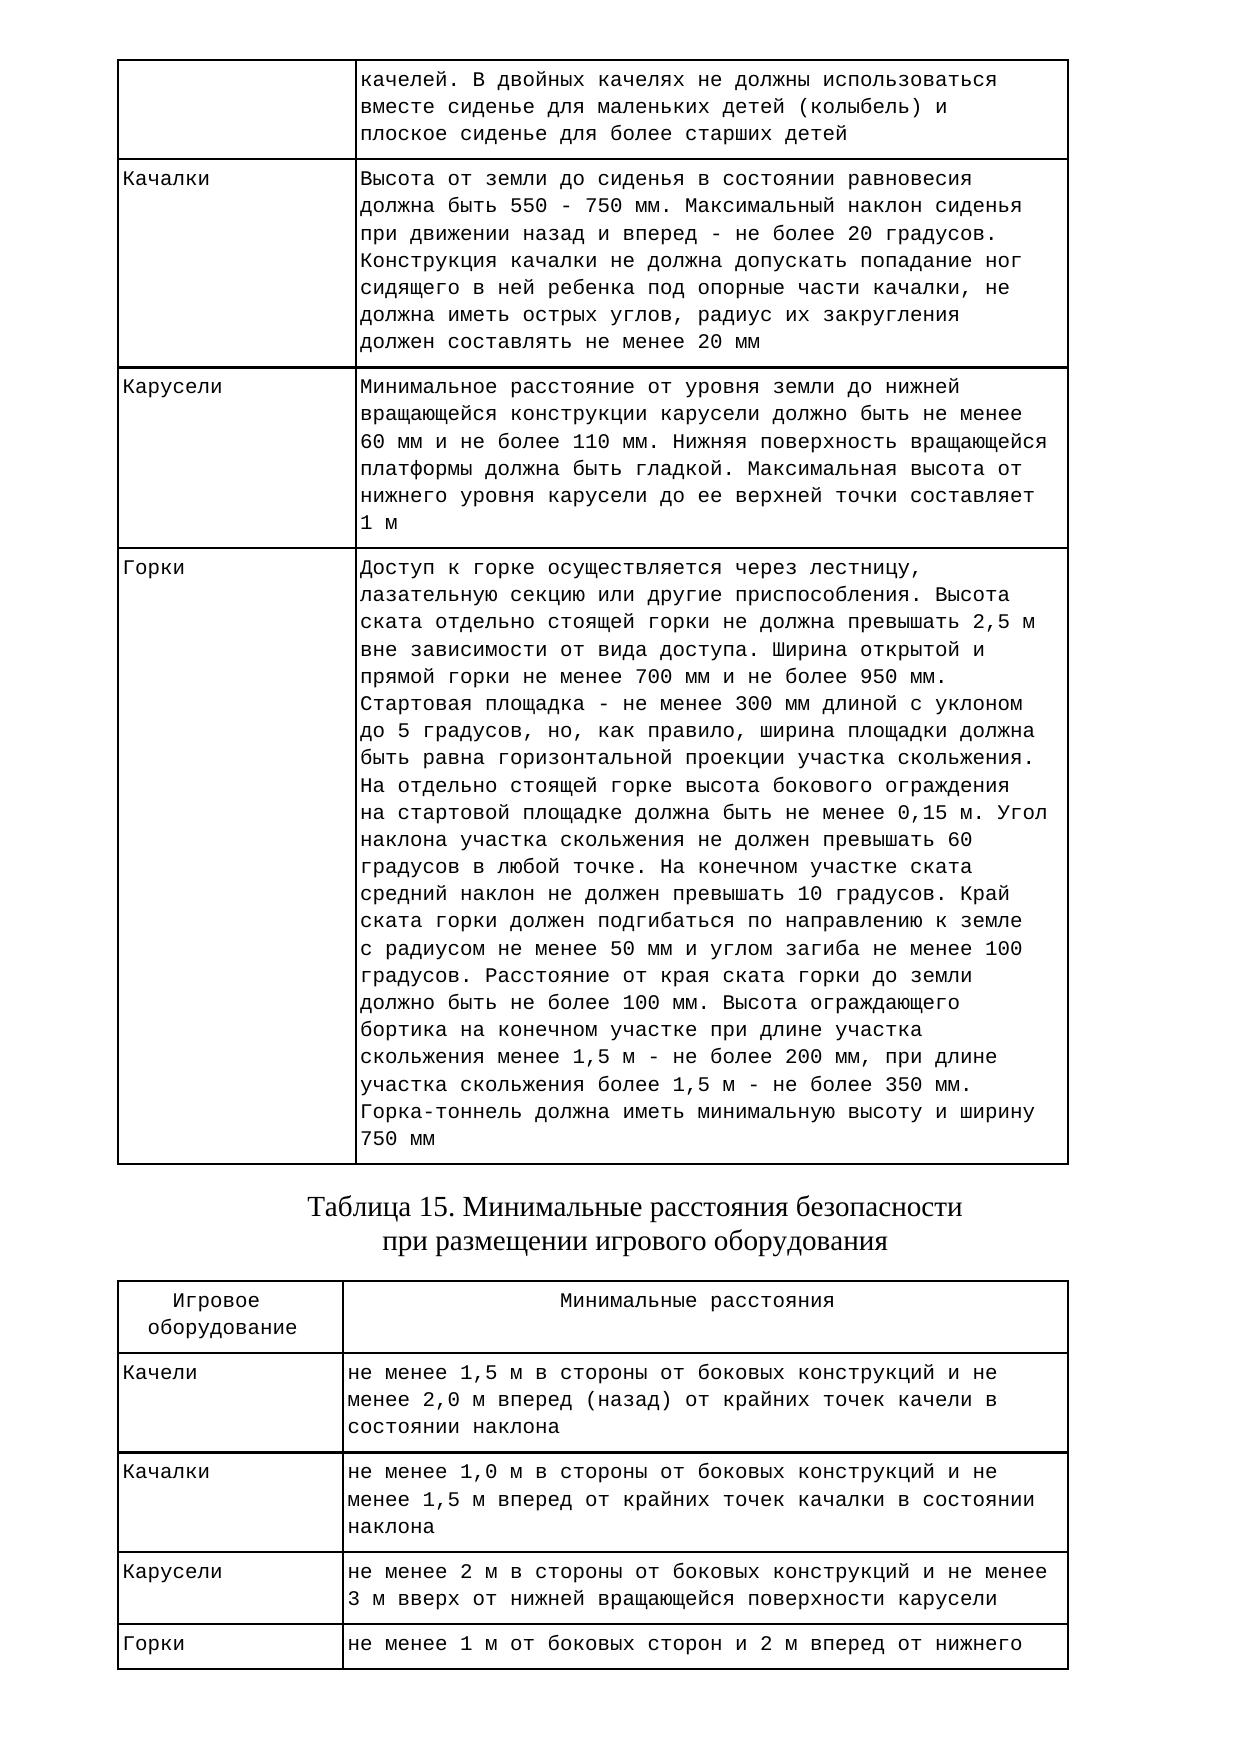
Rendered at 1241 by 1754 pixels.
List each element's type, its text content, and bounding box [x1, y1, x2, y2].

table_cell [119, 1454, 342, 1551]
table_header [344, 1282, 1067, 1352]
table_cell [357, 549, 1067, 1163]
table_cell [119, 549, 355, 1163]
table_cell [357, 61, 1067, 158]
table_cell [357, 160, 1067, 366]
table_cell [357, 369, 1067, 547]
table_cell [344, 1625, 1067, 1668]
text при размещении игрового оборудования [118, 1223, 1152, 1256]
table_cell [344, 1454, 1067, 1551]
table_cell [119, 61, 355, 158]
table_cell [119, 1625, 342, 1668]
text Таблица 15. Минимальные расстояния безопасности [118, 1189, 1152, 1223]
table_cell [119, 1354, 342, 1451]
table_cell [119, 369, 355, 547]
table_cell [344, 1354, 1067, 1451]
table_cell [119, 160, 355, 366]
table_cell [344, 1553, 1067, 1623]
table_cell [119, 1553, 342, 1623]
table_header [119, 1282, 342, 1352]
